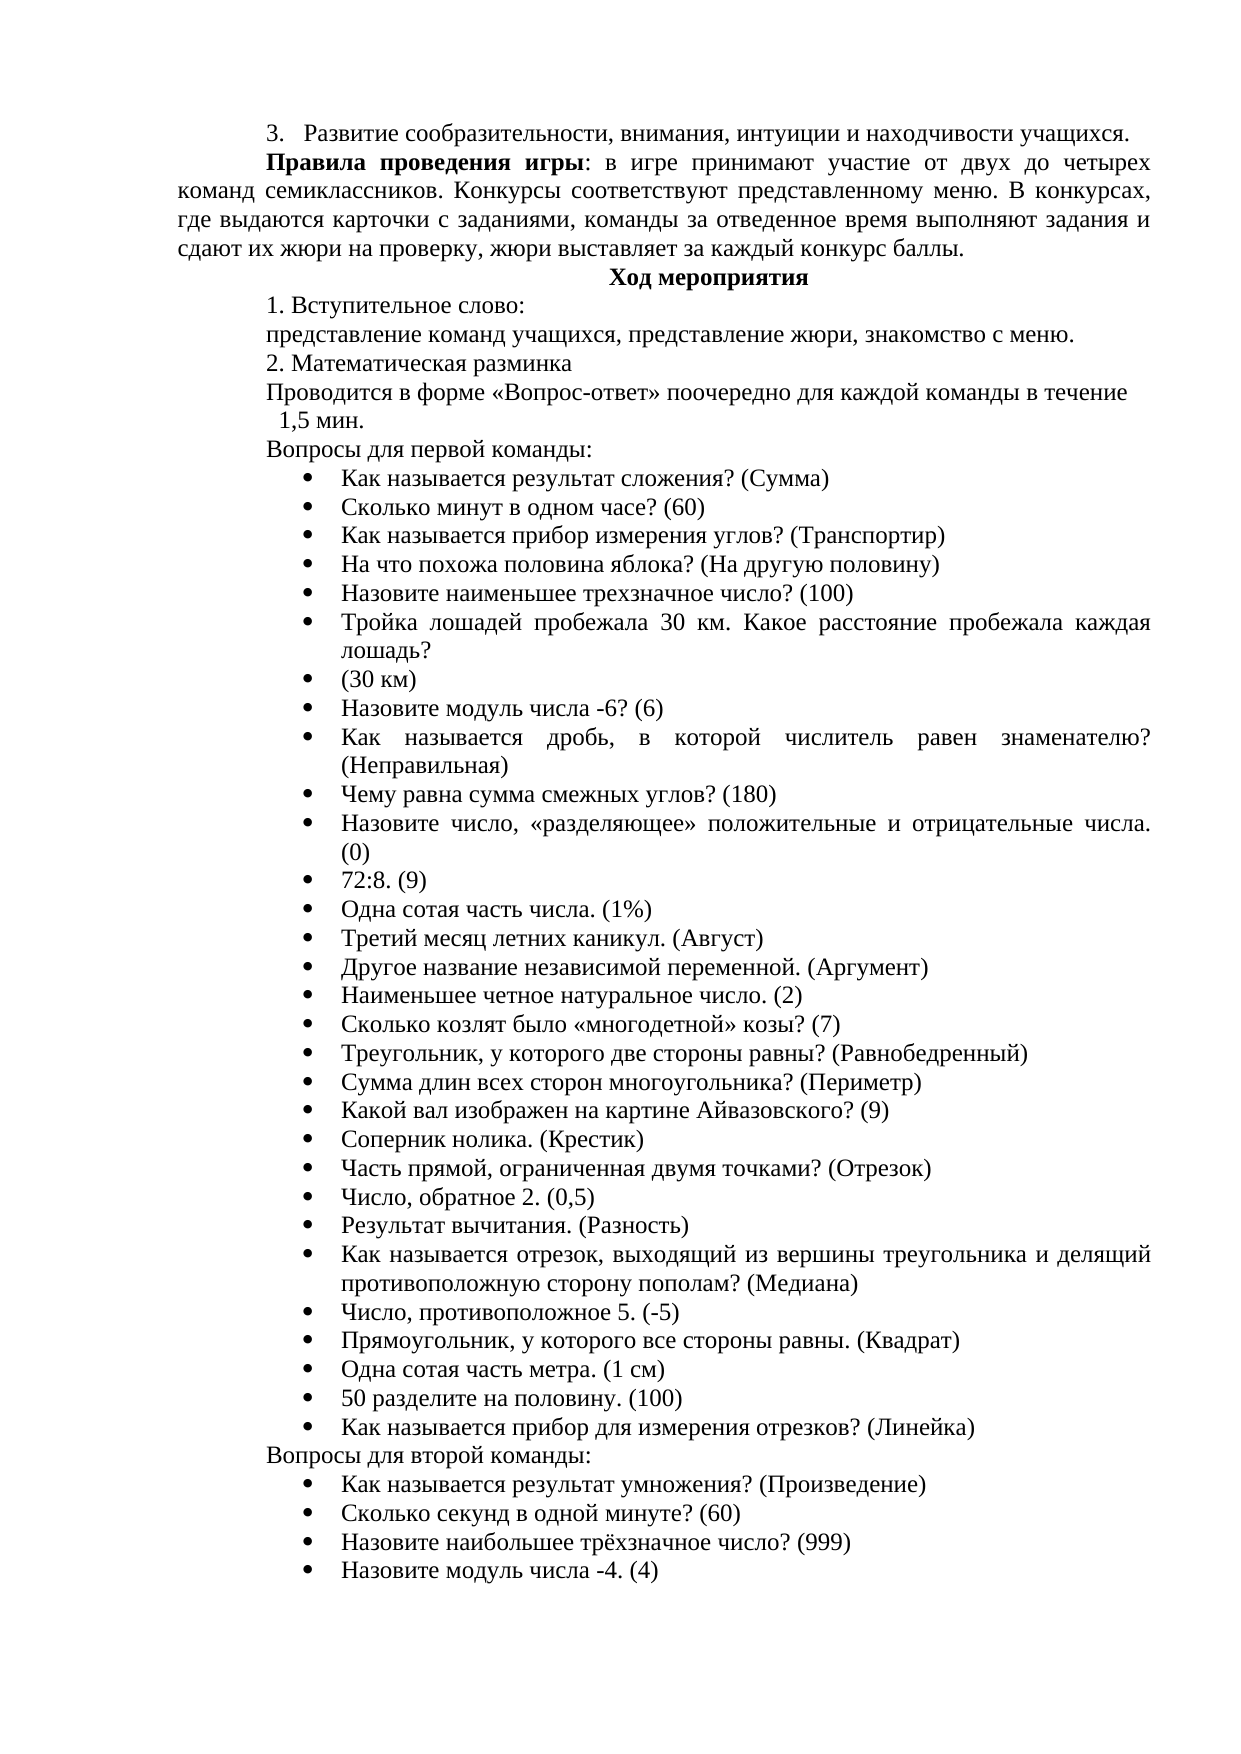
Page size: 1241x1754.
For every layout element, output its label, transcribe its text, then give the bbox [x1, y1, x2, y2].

list Одна сотая часть метра. (1 см) [303, 1354, 1152, 1383]
text Правила проведения игры: в игре принимают участие от двух до четырех команд семиклассников. Конкурсы соответствуют представленному меню. В конкурсах, где выдаются карточки с заданиями, команды за отведенное время выполняют задания и сдают их жюри на проверку, жюри выставляет за каждый конкурс баллы. [177, 147, 1152, 262]
text Вопросы для первой команды: [177, 434, 1152, 463]
list Сколько козлят было «многодетной» козы? (7) [303, 1009, 1152, 1038]
list Как называется прибор для измерения отрезков? (Линейка) [303, 1412, 1152, 1441]
list Чему равна сумма смежных углов? (180) [303, 779, 1152, 808]
list Назовите модуль числа -4. (4) [303, 1556, 1152, 1584]
list Часть прямой, ограниченная двумя точками? (Отрезок) [303, 1153, 1152, 1182]
list Как называется результат умножения? (Произведение) [303, 1469, 1152, 1498]
list Наименьшее четное натуральное число. (2) [303, 981, 1152, 1009]
text Вопросы для второй команды: [177, 1441, 1152, 1469]
list Назовите наибольшее трёхзначное число? (999) [303, 1527, 1152, 1556]
text Ход мероприятия [177, 262, 1152, 291]
text 1. Вступительное слово: [177, 291, 1152, 319]
list Назовите модуль числа -6? (6) [303, 693, 1152, 722]
list Другое название независимой переменной. (Аргумент) [303, 952, 1152, 981]
list Назовите наименьшее трехзначное число? (100) [303, 578, 1152, 607]
text 1,5 мин. [177, 406, 1152, 434]
list Прямоугольник, у которого все стороны равны. (Квадрат) [303, 1326, 1152, 1354]
text Проводится в форме «Вопрос-ответ» поочередно для каждой команды в течение [177, 377, 1152, 406]
list Развитие сообразительности, внимания, интуиции и находчивости учащихся. [266, 118, 1152, 147]
list Сумма длин всех сторон многоугольника? (Периметр) [303, 1067, 1152, 1096]
list Третий месяц летних каникул. (Август) [303, 923, 1152, 952]
list 50 разделите на половину. (100) [303, 1383, 1152, 1412]
list (30 км) [303, 664, 1152, 693]
list Соперник нолика. (Крестик) [303, 1124, 1152, 1153]
list Назовите число, «разделяющее» положительные и отрицательные числа. (0) [303, 808, 1152, 866]
list Сколько секунд в одной минуте? (60) [303, 1498, 1152, 1527]
text представление команд учащихся, представление жюри, знакомство с меню. [177, 319, 1152, 348]
list Число, обратное 2. (0,5) [303, 1182, 1152, 1211]
list Как называется результат сложения? (Сумма) [303, 463, 1152, 492]
list Сколько минут в одном часе? (60) [303, 492, 1152, 521]
text 2. Математическая разминка [177, 348, 1152, 377]
list Какой вал изображен на картине Айвазовского? (9) [303, 1096, 1152, 1124]
list 72:8. (9) [303, 866, 1152, 894]
list Треугольник, у которого две стороны равны? (Равнобедренный) [303, 1038, 1152, 1067]
list Как называется отрезок, выходящий из вершины треугольника и делящий противоположную сторону пополам? (Медиана) [303, 1239, 1152, 1297]
list Тройка лошадей пробежала 30 км. Какое расстояние пробежала каждая лошадь? [303, 607, 1152, 664]
list Число, противоположное 5. (-5) [303, 1297, 1152, 1326]
list Как называется прибор измерения углов? (Транспортир) [303, 521, 1152, 549]
list На что похожа половина яблока? (На другую половину) [303, 549, 1152, 578]
list Одна сотая часть числа. (1%) [303, 894, 1152, 923]
list Как называется дробь, в которой числитель равен знаменателю? (Неправильная) [303, 722, 1152, 779]
list Результат вычитания. (Разность) [303, 1211, 1152, 1239]
